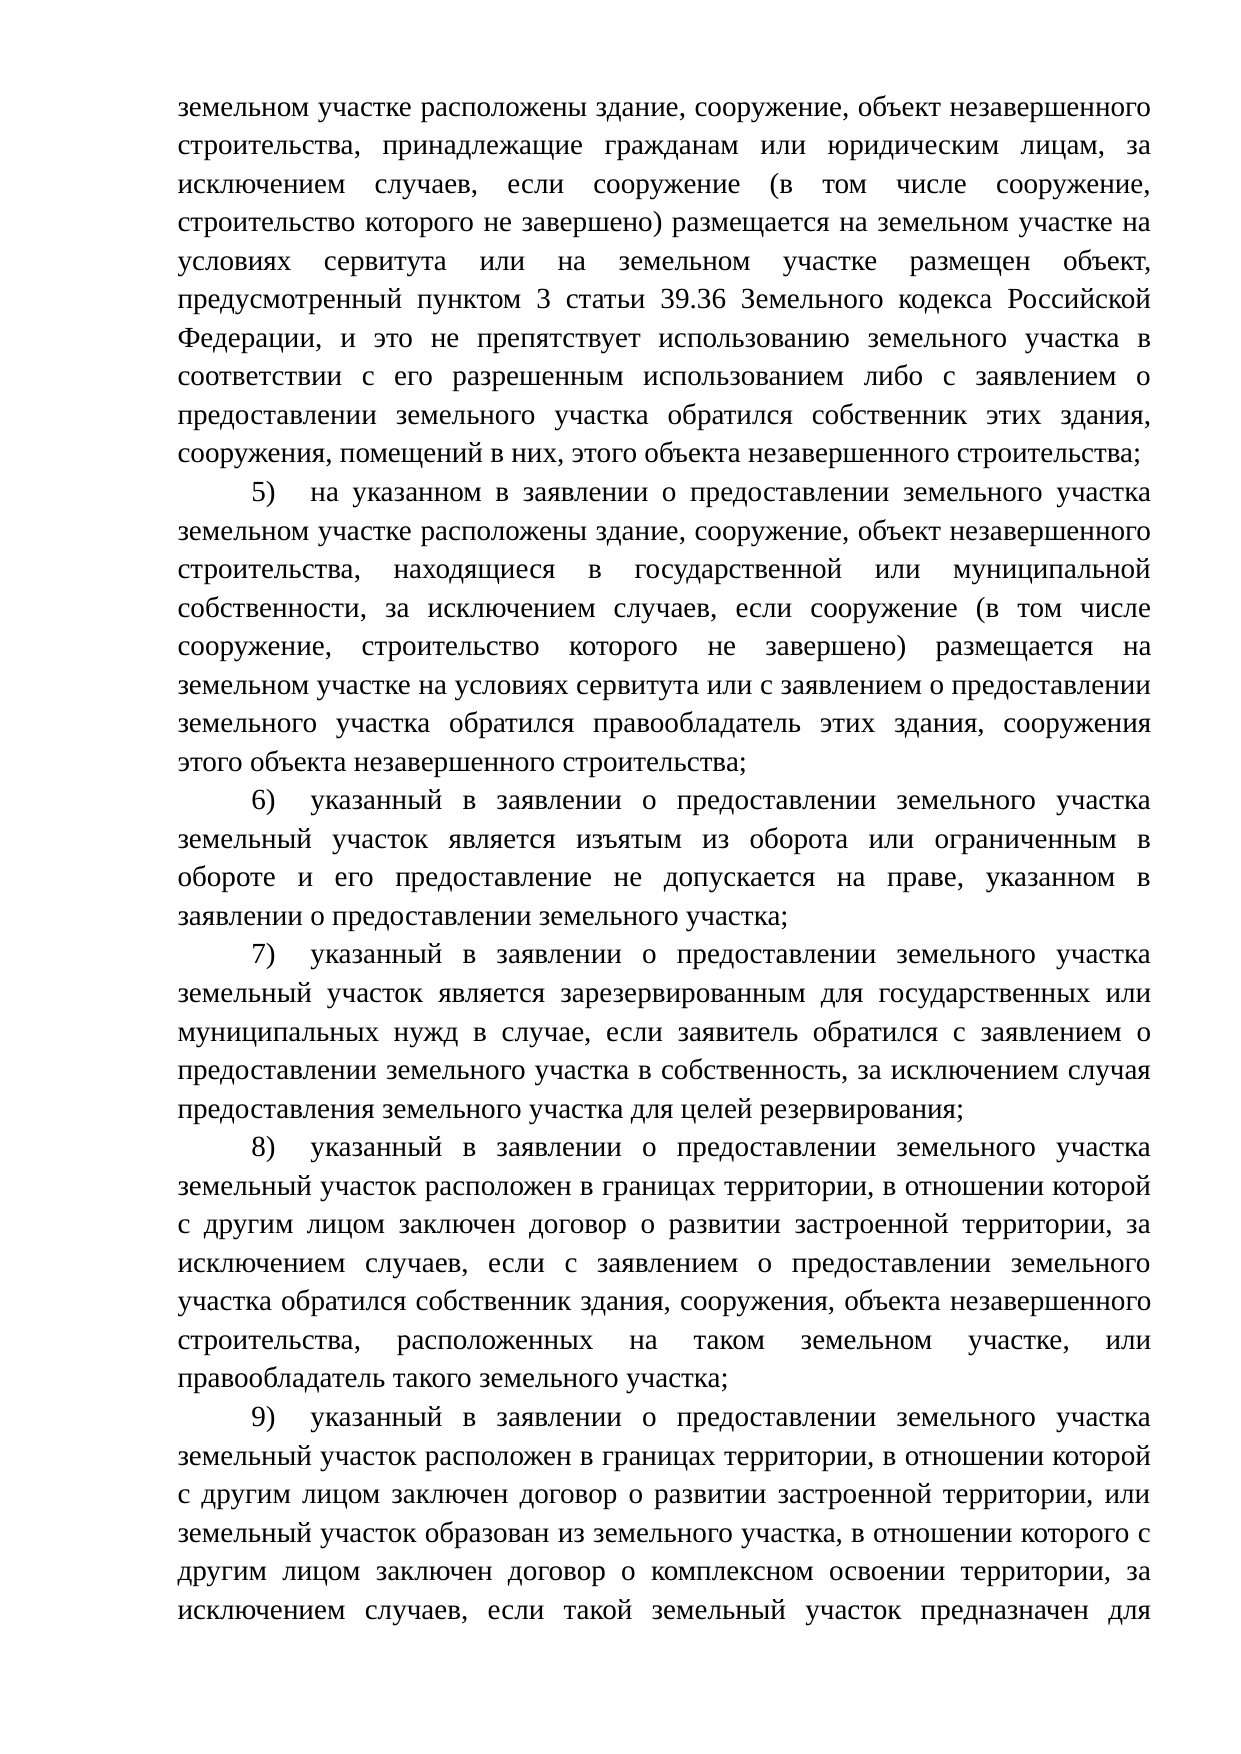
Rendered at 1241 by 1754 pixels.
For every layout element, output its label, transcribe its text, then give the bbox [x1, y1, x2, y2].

text 5) на указанном в заявлении о предоставлении земельного участка земельном участке расположены здание, сооружение, объект незавершенного строительства, находящиеся в государственной или муниципальной собственности, за исключением случаев, если сооружение (в том числе сооружение, строительство которого не завершено) размещается на земельном участке на условиях сервитута или с заявлением о предоставлении земельного участка обратился правообладатель этих здания, сооружения этого объекта незавершенного строительства; [177, 474, 1152, 777]
text 8) указанный в заявлении о предоставлении земельного участка земельный участок расположен в границах территории, в отношении которой с другим лицом заключен договор о развитии застроенной территории, за исключением случаев, если с заявлением о предоставлении земельного участка обратился собственник здания, сооружения, объекта незавершенного строительства, расположенных на таком земельном участке, или правообладатель такого земельного участка; [177, 1129, 1152, 1394]
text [177, 89, 1152, 469]
text 6) указанный в заявлении о предоставлении земельного участка земельный участок является изъятым из оборота или ограниченным в обороте и его предоставление не допускается на праве, указанном в заявлении о предоставлении земельного участка; [177, 782, 1152, 932]
text 7) указанный в заявлении о предоставлении земельного участка земельный участок является зарезервированным для государственных или муниципальных нужд в случае, если заявитель обратился с заявлением о предоставлении земельного участка в собственность, за исключением случая предоставления земельного участка для целей резервирования; [177, 937, 1152, 1124]
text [177, 1399, 1152, 1625]
